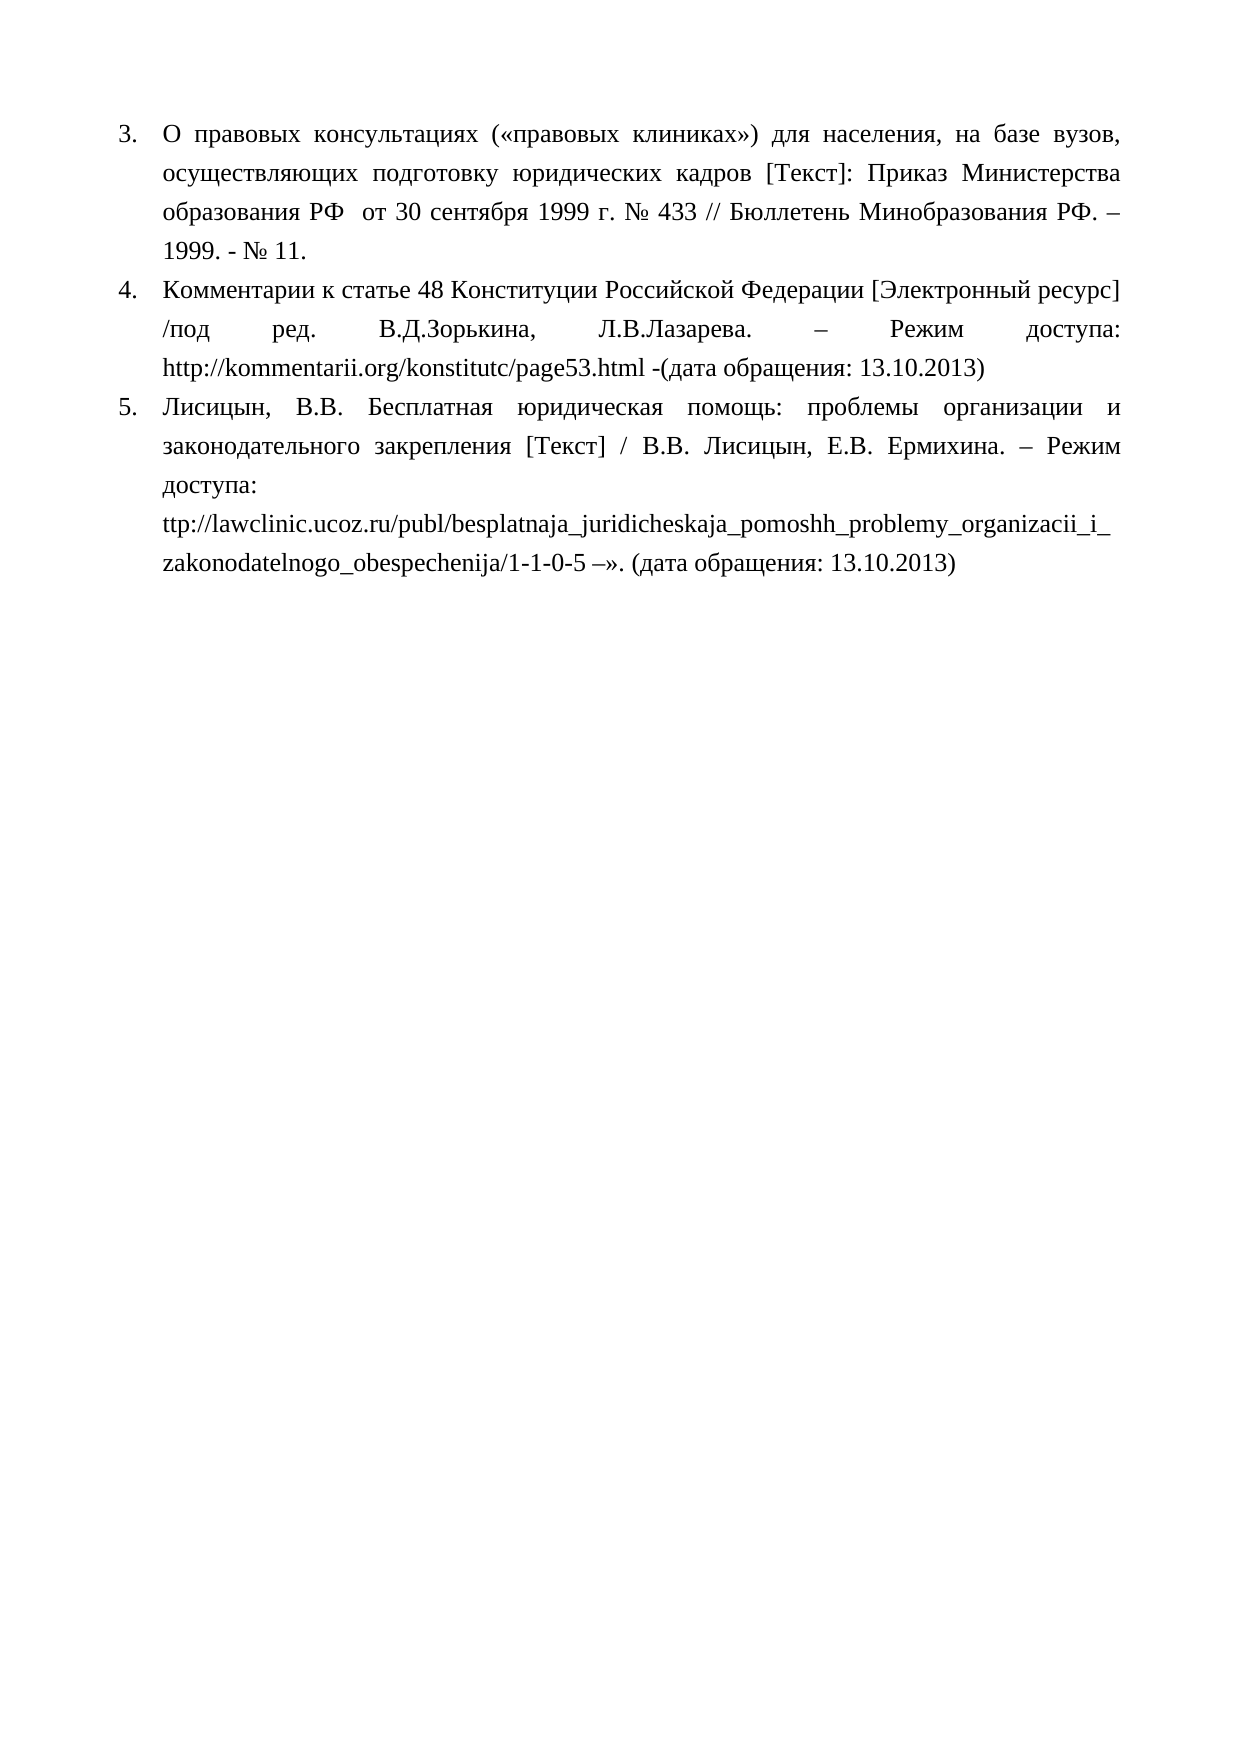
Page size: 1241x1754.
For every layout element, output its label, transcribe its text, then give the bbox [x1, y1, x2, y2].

list О правовых консультациях («правовых клиниках») для населения, на базе вузов, осуществляющих подготовку юридических кадров [Текст]: Приказ Министерства образования РФ от 30 сентября 1999 г. № 433 // Бюллетень Минобразования РФ. – 1999. - № 11. [118, 118, 1122, 265]
list Комментарии к статье 48 Конституции Российской Федерации [Электронный ресурс] /под ред. В.Д.Зорькина, Л.В.Лазарева. – Режим доступа: http://kommentarii.org/konstitutc/page53.html -(дата обращения: 13.10.2013) [118, 274, 1122, 382]
list Лисицын, В.В. Бесплатная юридическая помощь: проблемы организации и законодательного закрепления [Текст] / В.В. Лисицын, Е.В. Ермихина. – Режим доступа: ttp://lawclinic.ucoz.ru/publ/besplatnaja_juridicheskaja_pomoshh_problemy_organizacii_i_zakonodatelnogo_obespechenija/1-1-0-5 –». (дата обращения: 13.10.2013) [118, 391, 1122, 577]
